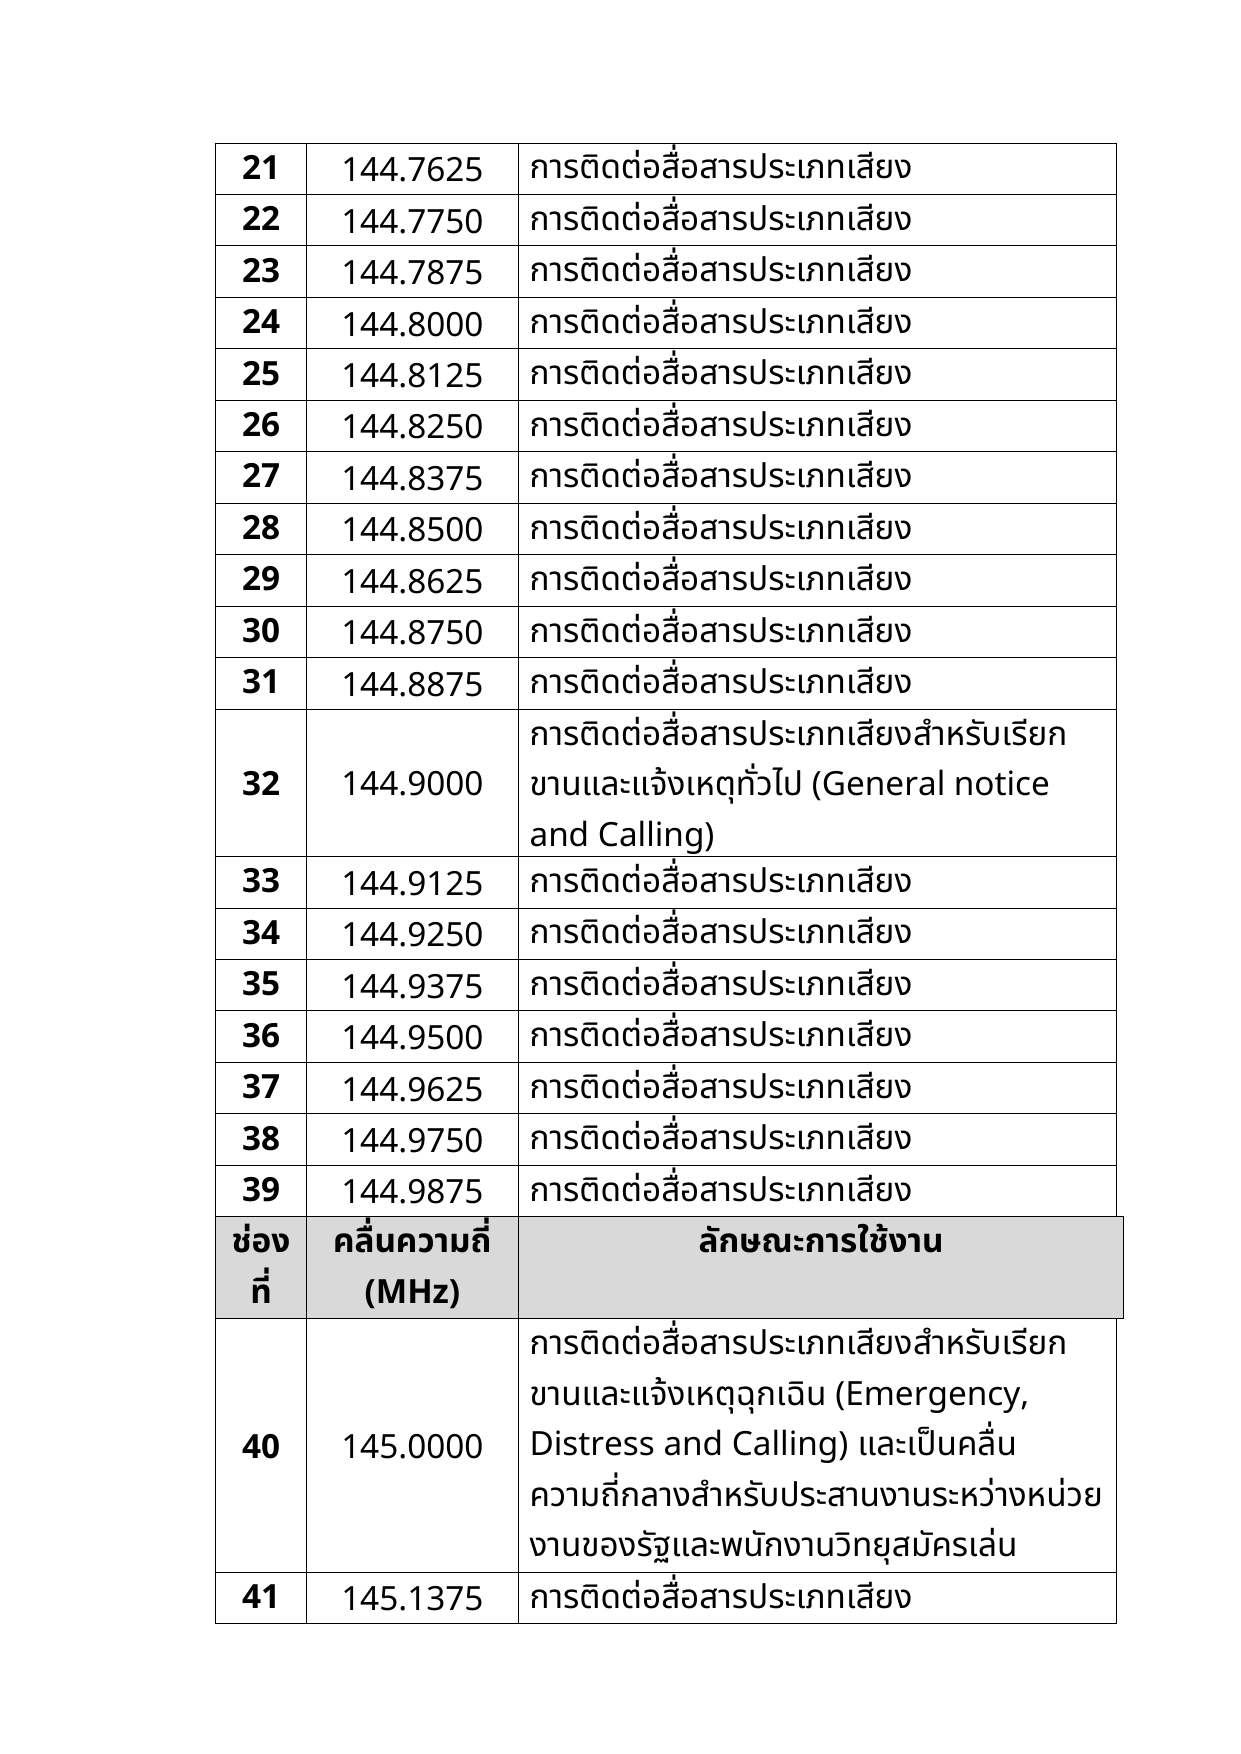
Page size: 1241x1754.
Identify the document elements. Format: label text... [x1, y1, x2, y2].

table_cell การติดต่อสื่อสารประเภทเสียง [519, 298, 1116, 348]
table_cell 144.8375 [307, 452, 518, 503]
table_cell 40 [216, 1319, 306, 1572]
table_cell 145.1375 [307, 1573, 518, 1623]
table_cell การติดต่อสื่อสารประเภทเสียง [519, 1011, 1116, 1062]
table_cell การติดต่อสื่อสารประเภทเสียง [519, 658, 1116, 708]
table_cell การติดต่อสื่อสารประเภทเสียง [519, 401, 1116, 451]
table_cell 144.9750 [307, 1114, 518, 1165]
table_cell 144.9250 [307, 909, 518, 959]
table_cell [519, 1573, 1116, 1623]
table_cell 26 [216, 401, 306, 451]
table_cell 144.9500 [307, 1011, 518, 1062]
table_cell 22 [216, 195, 306, 245]
table_cell การติดต่อสื่อสารประเภทเสียง [519, 960, 1116, 1010]
table_cell การติดต่อสื่อสารประเภทเสียง [519, 1166, 1116, 1216]
table_cell การติดต่อสื่อสารประเภทเสียง [519, 504, 1116, 554]
table_cell 144.8875 [307, 658, 518, 708]
table_cell 144.7875 [307, 246, 518, 297]
table_cell 144.8500 [307, 504, 518, 554]
table_cell การติดต่อสื่อสารประเภทเสียง [519, 857, 1116, 907]
table_cell 144.9875 [307, 1166, 518, 1216]
table_cell 31 [216, 658, 306, 708]
table_cell การติดต่อสื่อสารประเภทเสียง [519, 195, 1116, 245]
table_cell 144.9125 [307, 857, 518, 907]
table_cell 28 [216, 504, 306, 554]
table_cell การติดต่อสื่อสารประเภทเสียง [519, 555, 1116, 606]
table_cell 25 [216, 349, 306, 400]
table_cell 27 [216, 452, 306, 503]
table_cell 144.9000 [307, 710, 518, 856]
table_cell ลักษณะการใช้งาน [519, 1217, 1123, 1318]
table_cell 144.7625 [307, 144, 518, 194]
table_cell 144.8750 [307, 607, 518, 657]
table_cell คลื่นความถี่ (MHz) [307, 1217, 518, 1318]
table_cell การติดต่อสื่อสารประเภทเสียง [519, 909, 1116, 959]
table_cell 37 [216, 1063, 306, 1113]
table_cell 23 [216, 246, 306, 297]
table_cell 144.8125 [307, 349, 518, 400]
table_cell 32 [216, 710, 306, 856]
table_cell 144.7750 [307, 195, 518, 245]
table_cell 144.9625 [307, 1063, 518, 1113]
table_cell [519, 144, 1116, 194]
table_cell 24 [216, 298, 306, 348]
table_cell การติดต่อสื่อสารประเภทเสียงสำหรับเรียกขานและแจ้งเหตุทั่วไป (General notice and Calling) [519, 710, 1116, 856]
table_cell การติดต่อสื่อสารประเภทเสียง [519, 246, 1116, 297]
table_cell ช่องที่ [216, 1217, 306, 1318]
table_cell 30 [216, 607, 306, 657]
table_cell การติดต่อสื่อสารประเภทเสียง [519, 349, 1116, 400]
table_cell 39 [216, 1166, 306, 1216]
table_cell 36 [216, 1011, 306, 1062]
table_cell 41 [216, 1573, 306, 1623]
table_cell 21 [216, 144, 306, 194]
table_cell 29 [216, 555, 306, 606]
table_cell 34 [216, 909, 306, 959]
table_cell การติดต่อสื่อสารประเภทเสียงสำหรับเรียกขานและแจ้งเหตุฉุกเฉิน (Emergency, Distress and Calling) และเป็นคลื่นความถี่กลางสำหรับประสานงานระหว่างหน่วยงานของรัฐและพนักงานวิทยุสมัครเล่น [519, 1319, 1116, 1572]
table_cell 144.8625 [307, 555, 518, 606]
table_cell 145.0000 [307, 1319, 518, 1572]
table_cell การติดต่อสื่อสารประเภทเสียง [519, 452, 1116, 503]
table_cell 144.9375 [307, 960, 518, 1010]
table_cell การติดต่อสื่อสารประเภทเสียง [519, 1114, 1116, 1165]
table_cell 144.8250 [307, 401, 518, 451]
table_cell 33 [216, 857, 306, 907]
table_cell 35 [216, 960, 306, 1010]
table_cell 38 [216, 1114, 306, 1165]
table_cell 144.8000 [307, 298, 518, 348]
table_cell การติดต่อสื่อสารประเภทเสียง [519, 1063, 1116, 1113]
table_cell การติดต่อสื่อสารประเภทเสียง [519, 607, 1116, 657]
